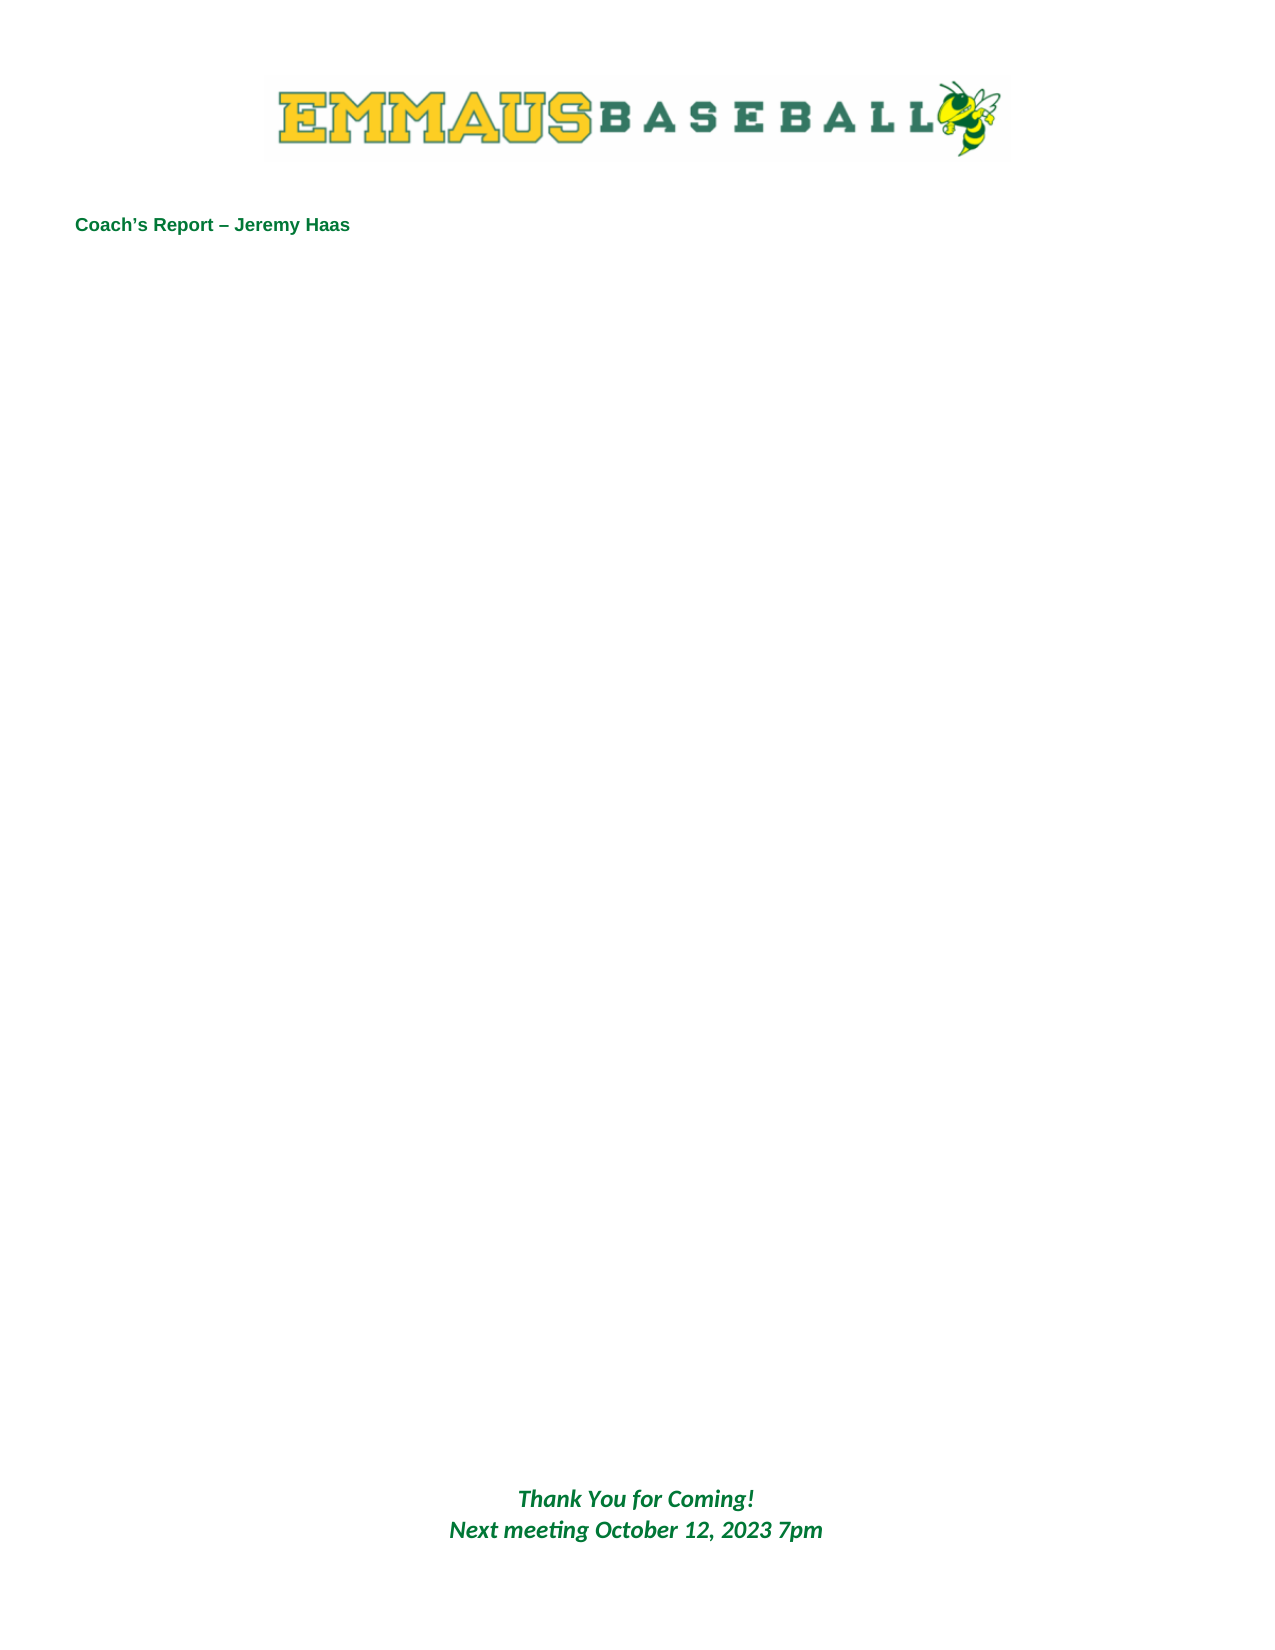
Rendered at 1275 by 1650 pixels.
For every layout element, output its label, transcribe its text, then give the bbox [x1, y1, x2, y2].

picture [264, 75, 1011, 162]
text Coach’s Report – Jeremy Haas [75, 214, 1200, 236]
